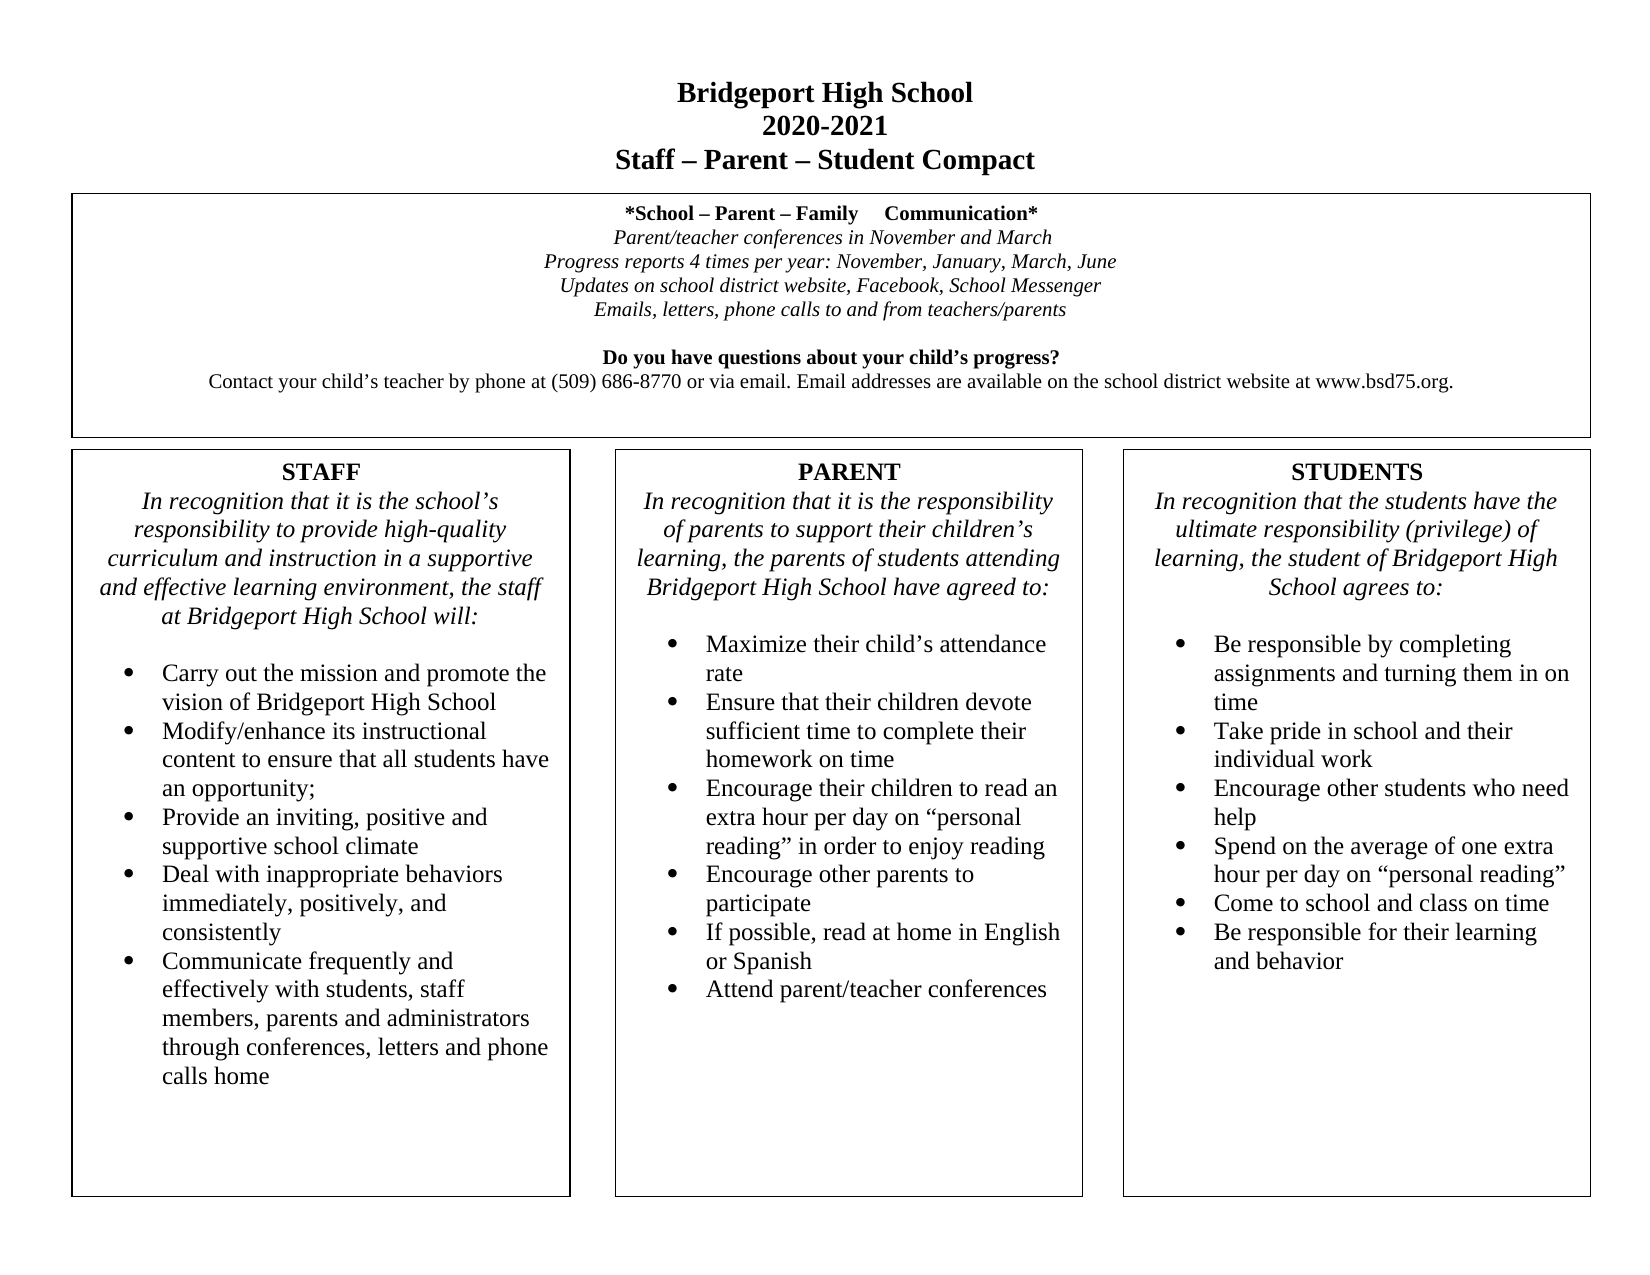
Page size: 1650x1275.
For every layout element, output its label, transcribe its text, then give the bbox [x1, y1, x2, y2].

text Bridgeport High School [150, 75, 1500, 108]
list Staff – Parent – Student Compact [150, 142, 1500, 176]
text 2020-2021 [150, 108, 1500, 142]
